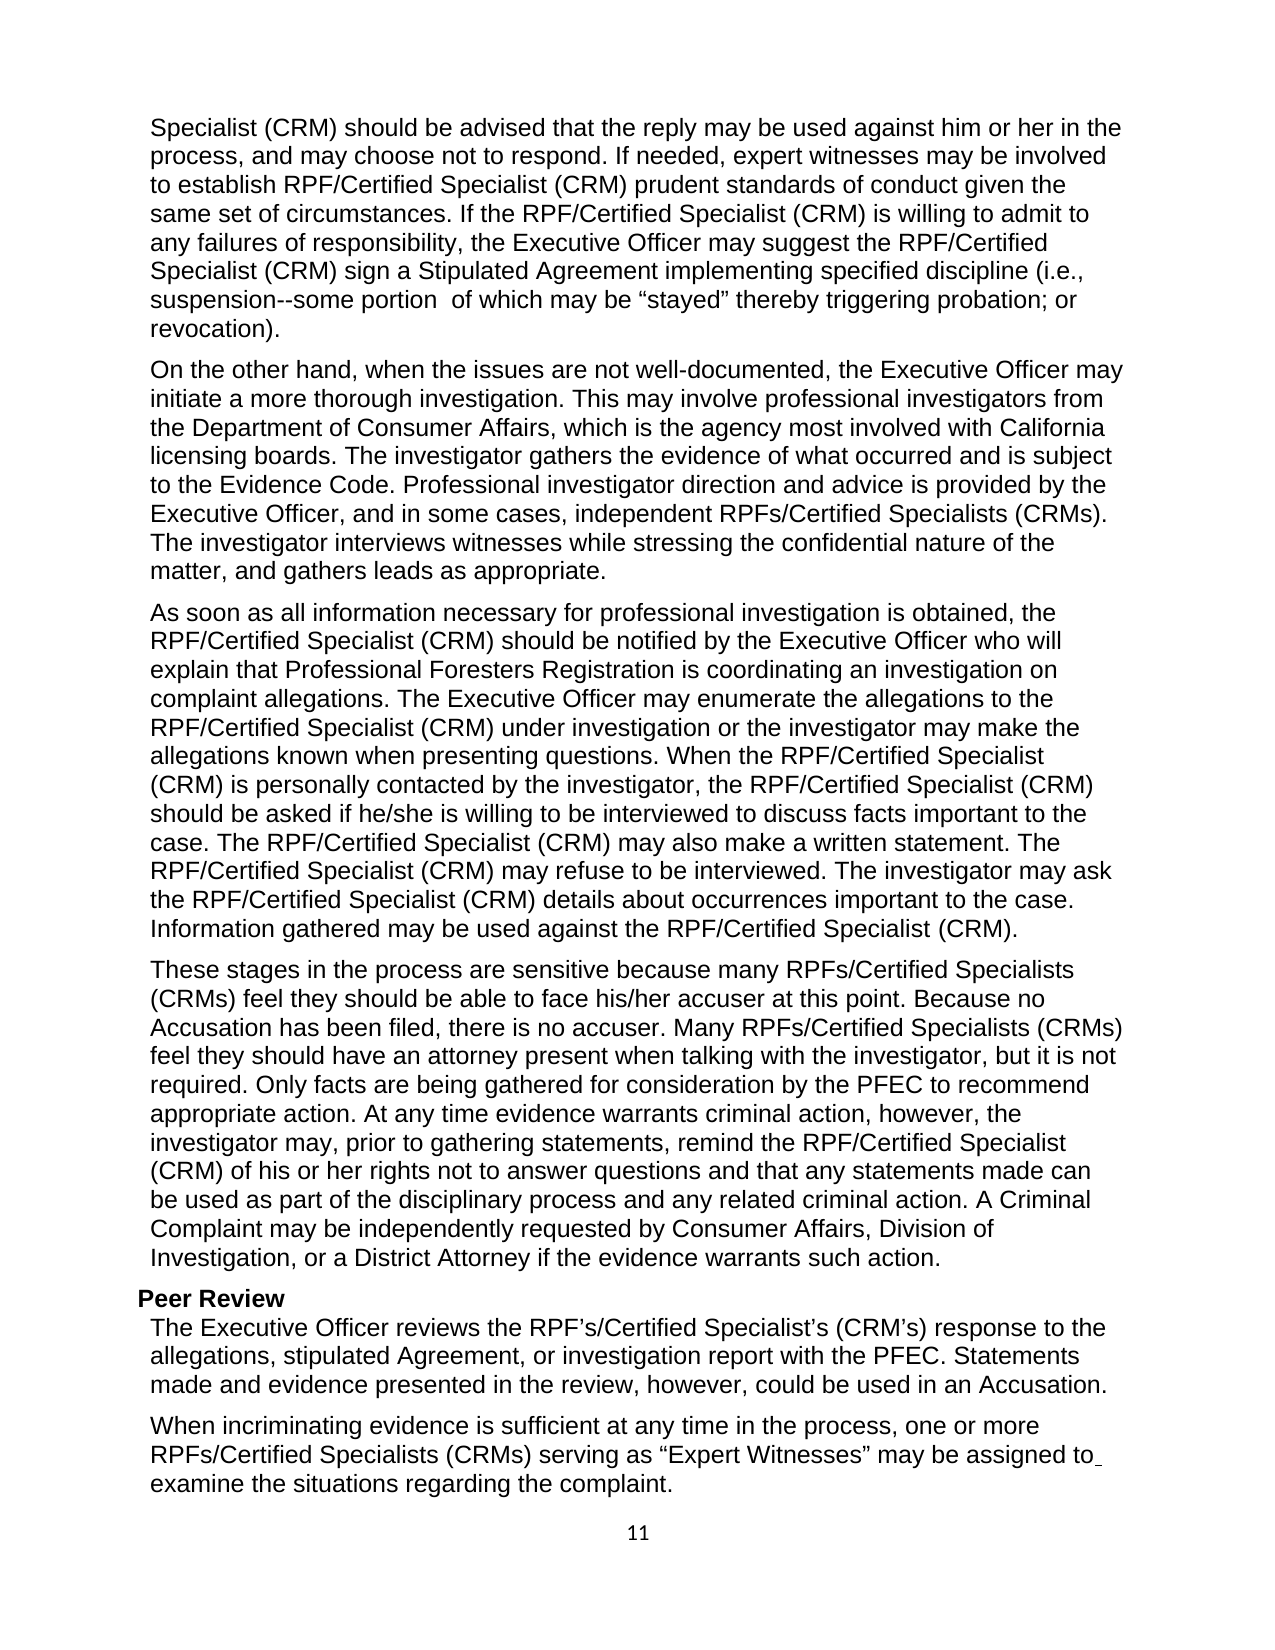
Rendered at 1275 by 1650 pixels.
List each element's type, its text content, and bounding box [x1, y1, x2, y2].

text On the other hand, when the issues are not well-documented, the Executive Officer may initiate a more thorough investigation. This may involve professional investigators from the Department of Consumer Affairs, which is the agency most involved with California licensing boards. The investigator gathers the evidence of what occurred and is subject to the Evidence Code. Professional investigator direction and advice is provided by the Executive Officer, and in some cases, independent RPFs/Certified Specialists (CRMs). The investigator interviews witnesses while stressing the confidential nature of the matter, and gathers leads as appropriate. [150, 355, 1125, 585]
text These stages in the process are sensitive because many RPFs/Certified Specialists (CRMs) feel they should be able to face his/her accuser at this point. Because no Accusation has been filed, there is no accuser. Many RPFs/Certified Specialists (CRMs) feel they should have an attorney present when talking with the investigator, but it is not required. Only facts are being gathered for consideration by the PFEC to recommend appropriate action. At any time evidence warrants criminal action, however, the investigator may, prior to gathering statements, remind the RPF/Certified Specialist (CRM) of his or her rights not to answer questions and that any statements made can be used as part of the disciplinary process and any related criminal action. A Criminal Complaint may be independently requested by Consumer Affairs, Division of Investigation, or a District Attorney if the evidence warrants such action. [150, 955, 1125, 1271]
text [150, 112, 1125, 342]
text The Executive Officer reviews the RPF’s/Certified Specialist’s (CRM’s) response to the allegations, stipulated Agreement, or investigation report with the PFEC. Statements made and evidence presented in the review, however, could be used in an Accusation. [150, 1312, 1125, 1399]
text When incriminating evidence is sufficient at any time in the process, one or more RPFs/Certified Specialists (CRMs) serving as “Expert Witnesses” may be assigned to examine the situations regarding the complaint. [150, 1411, 1125, 1497]
text Peer Review [137, 1284, 1125, 1312]
text As soon as all information necessary for professional investigation is obtained, the RPF/Certified Specialist (CRM) should be notified by the Executive Officer who will explain that Professional Foresters Registration is coordinating an investigation on complaint allegations. The Executive Officer may enumerate the allegations to the RPF/Certified Specialist (CRM) under investigation or the investigator may make the allegations known when presenting questions. When the RPF/Certified Specialist (CRM) is personally contacted by the investigator, the RPF/Certified Specialist (CRM) should be asked if he/she is willing to be interviewed to discuss facts important to the case. The RPF/Certified Specialist (CRM) may also make a written statement. The RPF/Certified Specialist (CRM) may refuse to be interviewed. The investigator may ask the RPF/Certified Specialist (CRM) details about occurrences important to the case. Information gathered may be used against the RPF/Certified Specialist (CRM). [150, 597, 1125, 942]
